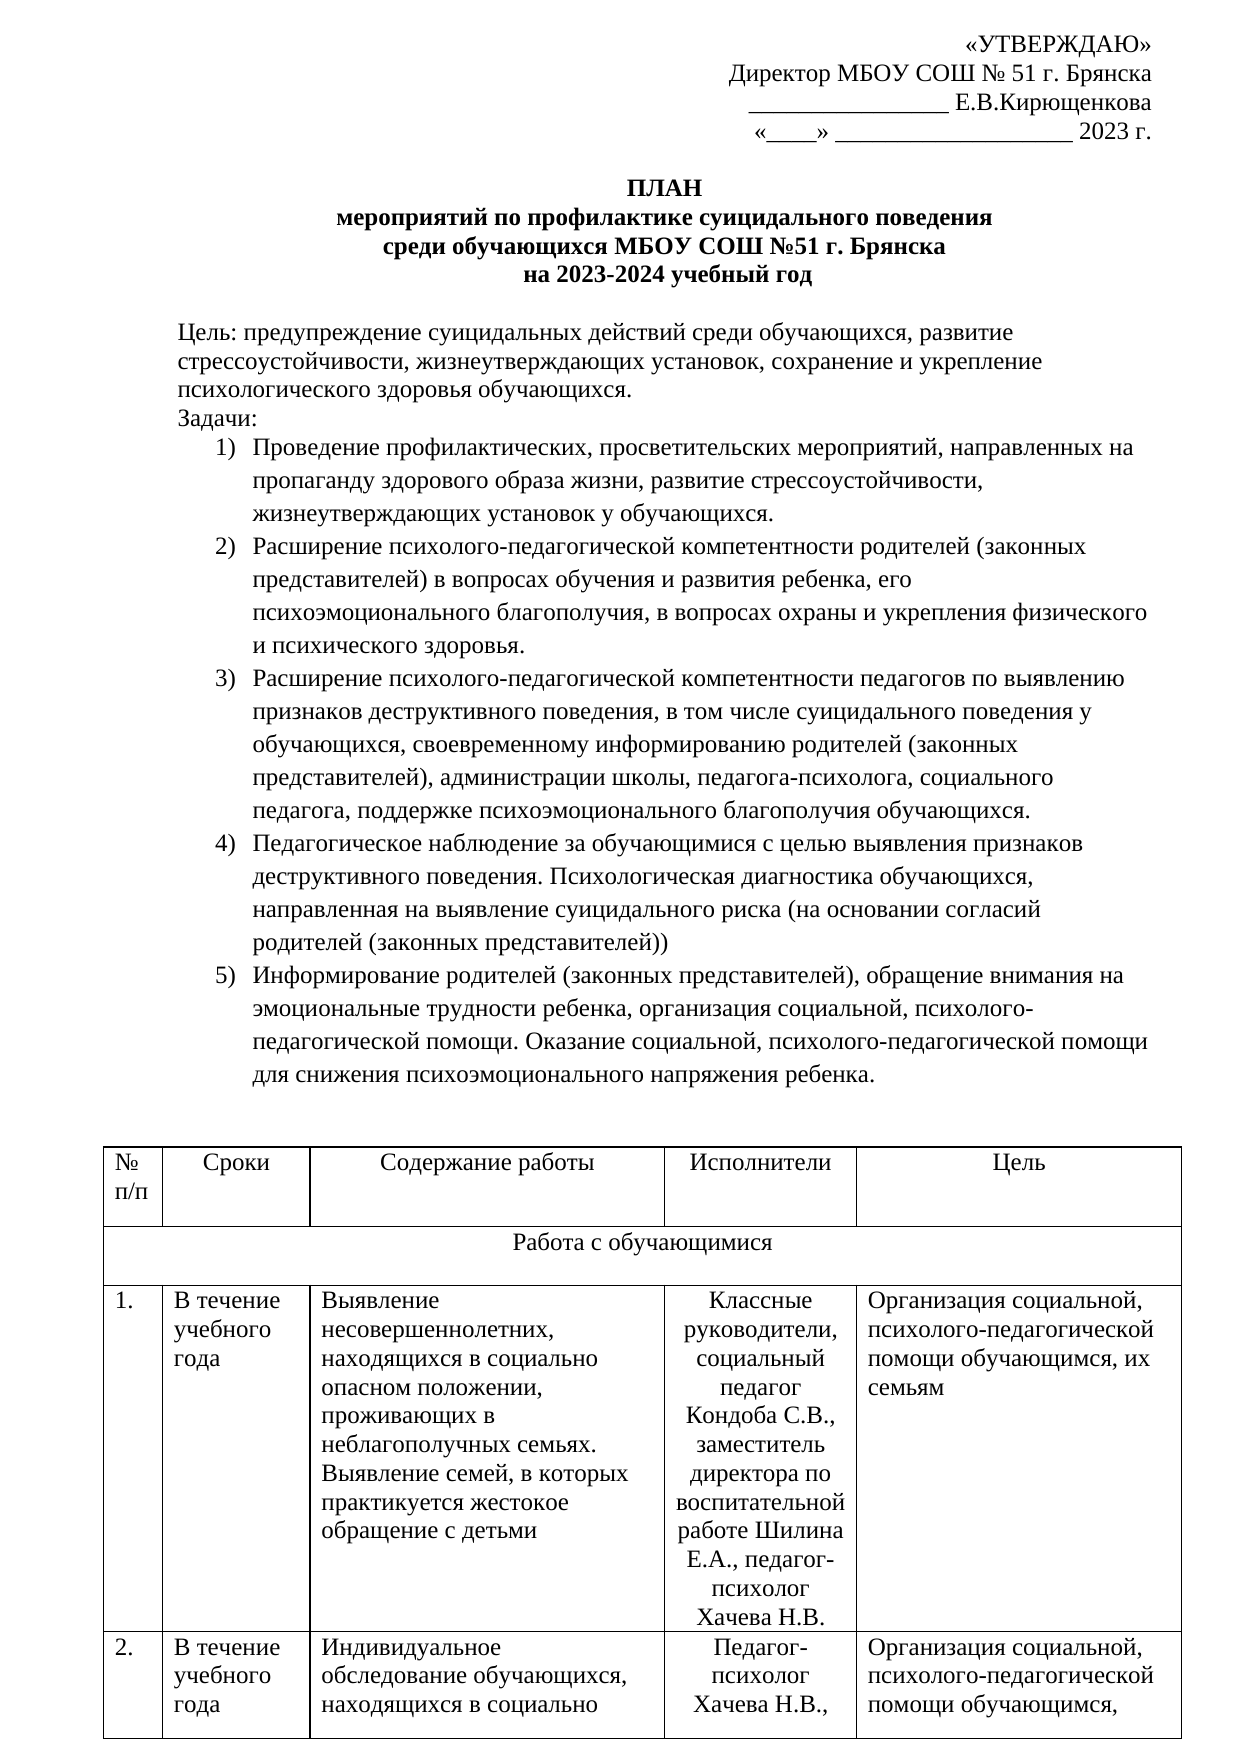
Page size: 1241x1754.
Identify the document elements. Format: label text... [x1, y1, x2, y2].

list Информирование родителей (законных представителей), обращение внимания на эмоциональные трудности ребенка, организация социальной, психолого-педагогической помощи. Оказание социальной, психолого-педагогической помощи для снижения психоэмоционального напряжения ребенка. [215, 960, 1152, 1088]
table_header Сроки [163, 1148, 309, 1226]
text Задачи: [177, 403, 1152, 432]
table_cell Выявление несовершеннолетних, находящихся в социально опасном положении, проживающих в неблагополучных семьях. Выявление семей, в которых практикуется жестокое обращение с детьми [311, 1286, 664, 1631]
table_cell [163, 1286, 309, 1631]
text «УТВЕРЖДАЮ» [177, 29, 1152, 58]
text Директор МБОУ СОШ № 51 г. Брянска [177, 58, 1152, 87]
text среди обучающихся МБОУ СОШ №51 г. Брянска [177, 231, 1152, 259]
table_cell [104, 1286, 162, 1631]
text Цель: предупреждение суицидальных действий среди обучающихся, развитие стрессоустойчивости, жизнеутверждающих установок, сохранение и укрепление психологического здоровья обучающихся. [177, 317, 1152, 403]
text на 2023-2024 учебный год [177, 259, 1152, 288]
table_cell Работа с обучающимися [104, 1227, 1181, 1284]
table_cell Организация социальной, психолого-педагогической помощи обучающимся, их семьям [857, 1286, 1181, 1631]
list Проведение профилактических, просветительских мероприятий, направленных на пропаганду здорового образа жизни, развитие стрессоустойчивости, жизнеутверждающих установок у обучающихся. [215, 432, 1152, 527]
text мероприятий по профилактике суицидального поведения [177, 202, 1152, 231]
list Расширение психолого-педагогической компетентности родителей (законных представителей) в вопросах обучения и развития ребенка, его психоэмоционального благополучия, в вопросах охраны и укрепления физического и психического здоровья. [215, 531, 1152, 659]
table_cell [163, 1632, 309, 1738]
table_header Цель [857, 1148, 1181, 1226]
list Педагогическое наблюдение за обучающимися с целью выявления признаков деструктивного поведения. Психологическая диагностика обучающихся, направленная на выявление суицидального риска (на основании согласий родителей (законных представителей)) [215, 828, 1152, 956]
table_header Исполнители [665, 1148, 856, 1226]
table_cell Классные руководители, социальный педагог Кондоба С.В., заместитель директора по воспитательной работе Шилина Е.А., педагог-психолог Хачева Н.В. [665, 1286, 856, 1631]
list Расширение психолого-педагогической компетентности педагогов по выявлению признаков деструктивного поведения, в том числе суицидального поведения у обучающихся, своевременному информированию родителей (законных представителей), администрации школы, педагога-психолога, социального педагога, поддержке психоэмоционального благополучия обучающихся. [215, 663, 1152, 824]
table_header Содержание работы [311, 1148, 664, 1226]
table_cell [857, 1632, 1181, 1738]
text ПЛАН [177, 173, 1152, 202]
text ________________ Е.В.Кирющенкова [177, 87, 1152, 116]
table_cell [311, 1632, 664, 1738]
table_cell [104, 1632, 162, 1738]
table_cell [665, 1632, 856, 1738]
text «____» ___________________ 2023 г. [177, 116, 1152, 144]
table_header № п/п [104, 1148, 162, 1226]
